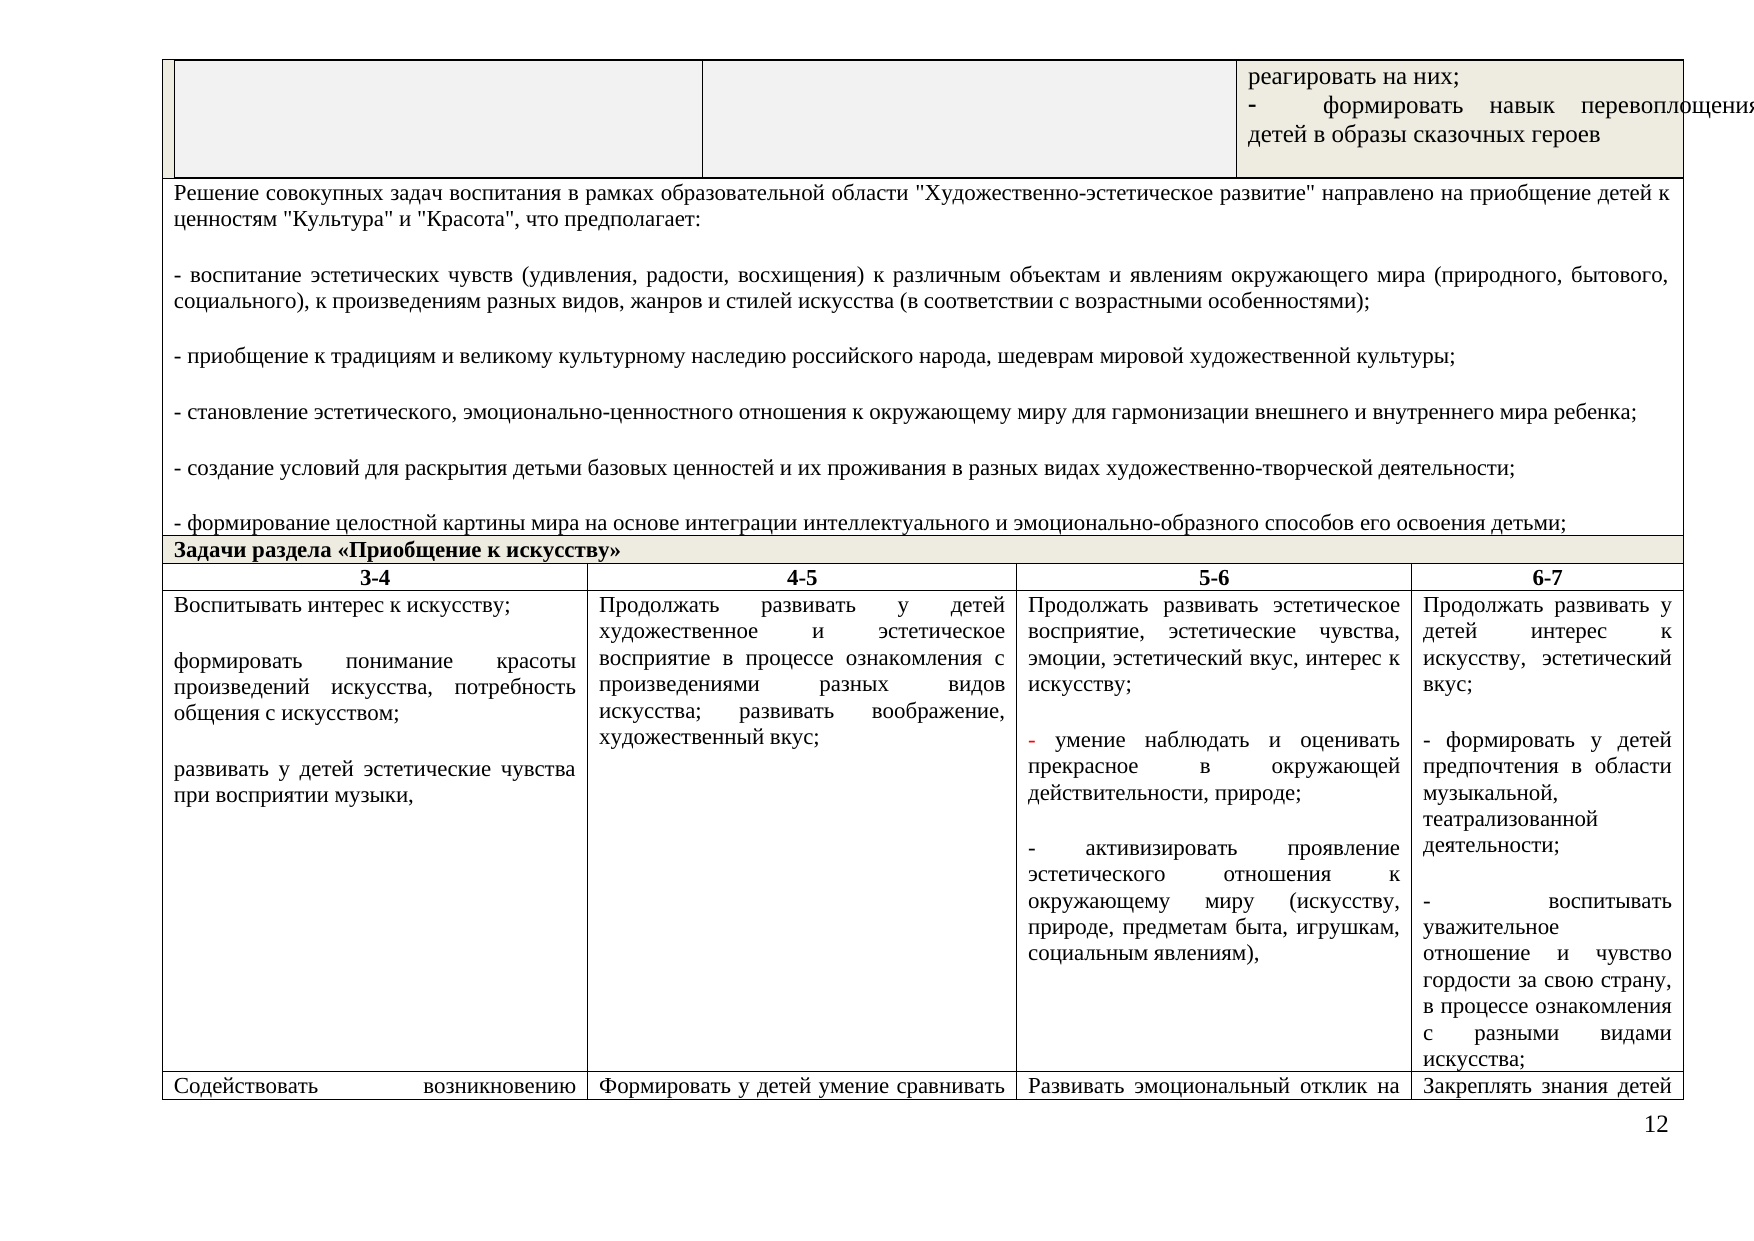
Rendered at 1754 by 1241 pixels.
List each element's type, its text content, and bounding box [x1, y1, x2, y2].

table_cell Воспитывать интерес к искусству; формировать понимание красоты произведений искусства, потребность общения с искусством; развивать у детей эстетические чувства при восприятии музыки, [163, 591, 587, 1071]
table_cell 3-4 [163, 564, 587, 590]
table_cell 5-6 [1017, 564, 1411, 590]
table_cell Задачи раздела «Приобщение к искусству» [163, 536, 1683, 563]
table_cell Продолжать развивать эстетическое восприятие, эстетические чувства, эмоции, эстетический вкус, интерес к искусству; - умение наблюдать и оценивать прекрасное в окружающей действительности, природе; - активизировать проявление эстетического отношения к окружающему миру (искусству, природе, предметам быта, игрушкам, социальным явлениям), [1017, 591, 1411, 1071]
table_cell Продолжать развивать у детей художественное и эстетическое восприятие в процессе ознакомления с произведениями разных видов искусства; развивать воображение, художественный вкус; [588, 591, 1016, 1071]
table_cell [1017, 1072, 1411, 1099]
table_cell Продолжать развивать у детей интерес к искусству, эстетический вкус; - формировать у детей предпочтения в области музыкальной, театрализованной деятельности; - воспитывать уважительное отношение и чувство гордости за свою страну, в процессе ознакомления с разными видами искусства; [1412, 591, 1683, 1071]
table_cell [163, 1072, 587, 1099]
table_cell 6-7 [1412, 564, 1683, 590]
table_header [163, 60, 174, 178]
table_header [1237, 61, 1683, 177]
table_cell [1412, 1072, 1683, 1099]
table_cell 4-5 [588, 564, 1016, 590]
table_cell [588, 1072, 1016, 1099]
table_cell Решение совокупных задач воспитания в рамках образовательной области "Художественно-эстетическое развитие" направлено на приобщение детей к ценностям "Культура" и "Красота", что предполагает: - воспитание эстетических чувств (удивления, радости, восхищения) к различным объектам и явлениям окружающего мира (природного, бытового, социального), к произведениям разных видов, жанров и стилей искусства (в соответствии с возрастными особенностями); - приобщение к традициям и великому культурному наследию российского народа, шедеврам мировой художественной культуры; - становление эстетического, эмоционально-ценностного отношения к окружающему миру для гармонизации внешнего и внутреннего мира ребенка; - создание условий для раскрытия детьми базовых ценностей и их проживания в разных видах художественно-творческой деятельности; - формирование целостной картины мира на основе интеграции интеллектуального и эмоционально-образного способов его освоения детьми; [163, 179, 1683, 535]
